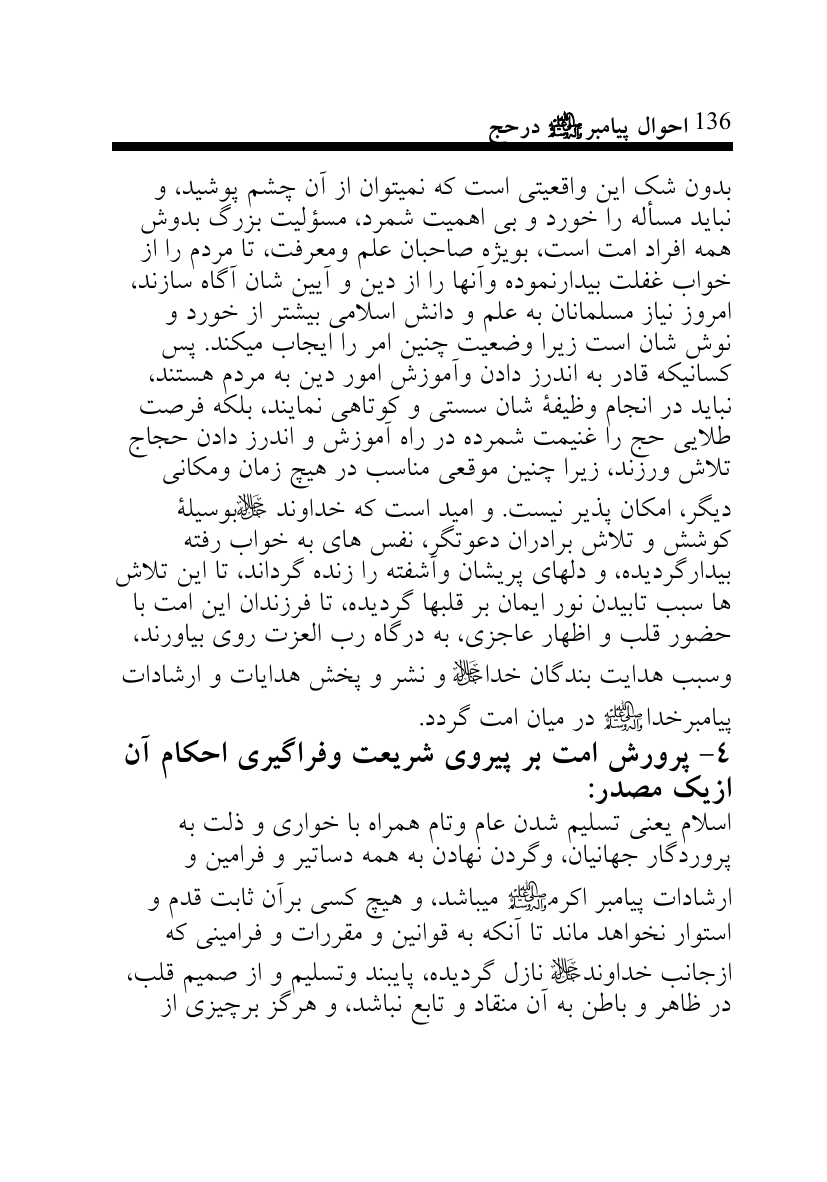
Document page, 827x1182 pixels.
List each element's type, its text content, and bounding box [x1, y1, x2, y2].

text بدون شک این واقعیتی است که نمیتوان از آن چشم پوشید، و نباید مسأله را خورد و بی اهمیت شمرد، مسؤلیت بزرگ بدوش همه افراد امت است، بویژه صاحبان علم ومعرفت، تا مردم را از خواب غفلت بیدارنموده وآنها را از دین و آیین شان آگاه سازند، امروز نیاز مسلمانان به علم و دانش اسلامی بیشتر از خورد و نوش شان است زیرا وضعیت چنین امر را ایجاب میکند. پس کسانیکه قادر به اندرز دادن وآموزش امور دین به مردم هستند، نباید در انجام وظیفۀ شان سستی و کوتاهی نمایند، بلکه فرصت طلایی حج را غنیمت شمرده در راه آموزش و اندرز دادن حجاج تلاش ورزند، زیرا چنین موقعی مناسب در هیچ زمان ومکانی دیگر، امکان پذیر نیست. و امید است که خداوند بوسیلۀ کوشش و تلاش برادران دعوتگر، نفس های به خواب رفته بیدارگردیده، و دلهای پریشان وآشفته را زنده گرداند، تا این تلاش ها سبب تابیدن نور ایمان بر قلبها گردیده، تا فرزندان این امت با حضور قلب و اظهار عاجزی، به درگاه رب العزت روی بیاورند، وسبب هدایت بندگان خدا و نشر و پخش هدایات و ارشادات پیامبرخداص در میان امت گردد. [112, 176, 731, 741]
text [112, 812, 731, 1024]
text 4- پرورش امت بر پیروی شریعت وفراگیری احکام آن ازیک مصدر: [112, 741, 731, 812]
